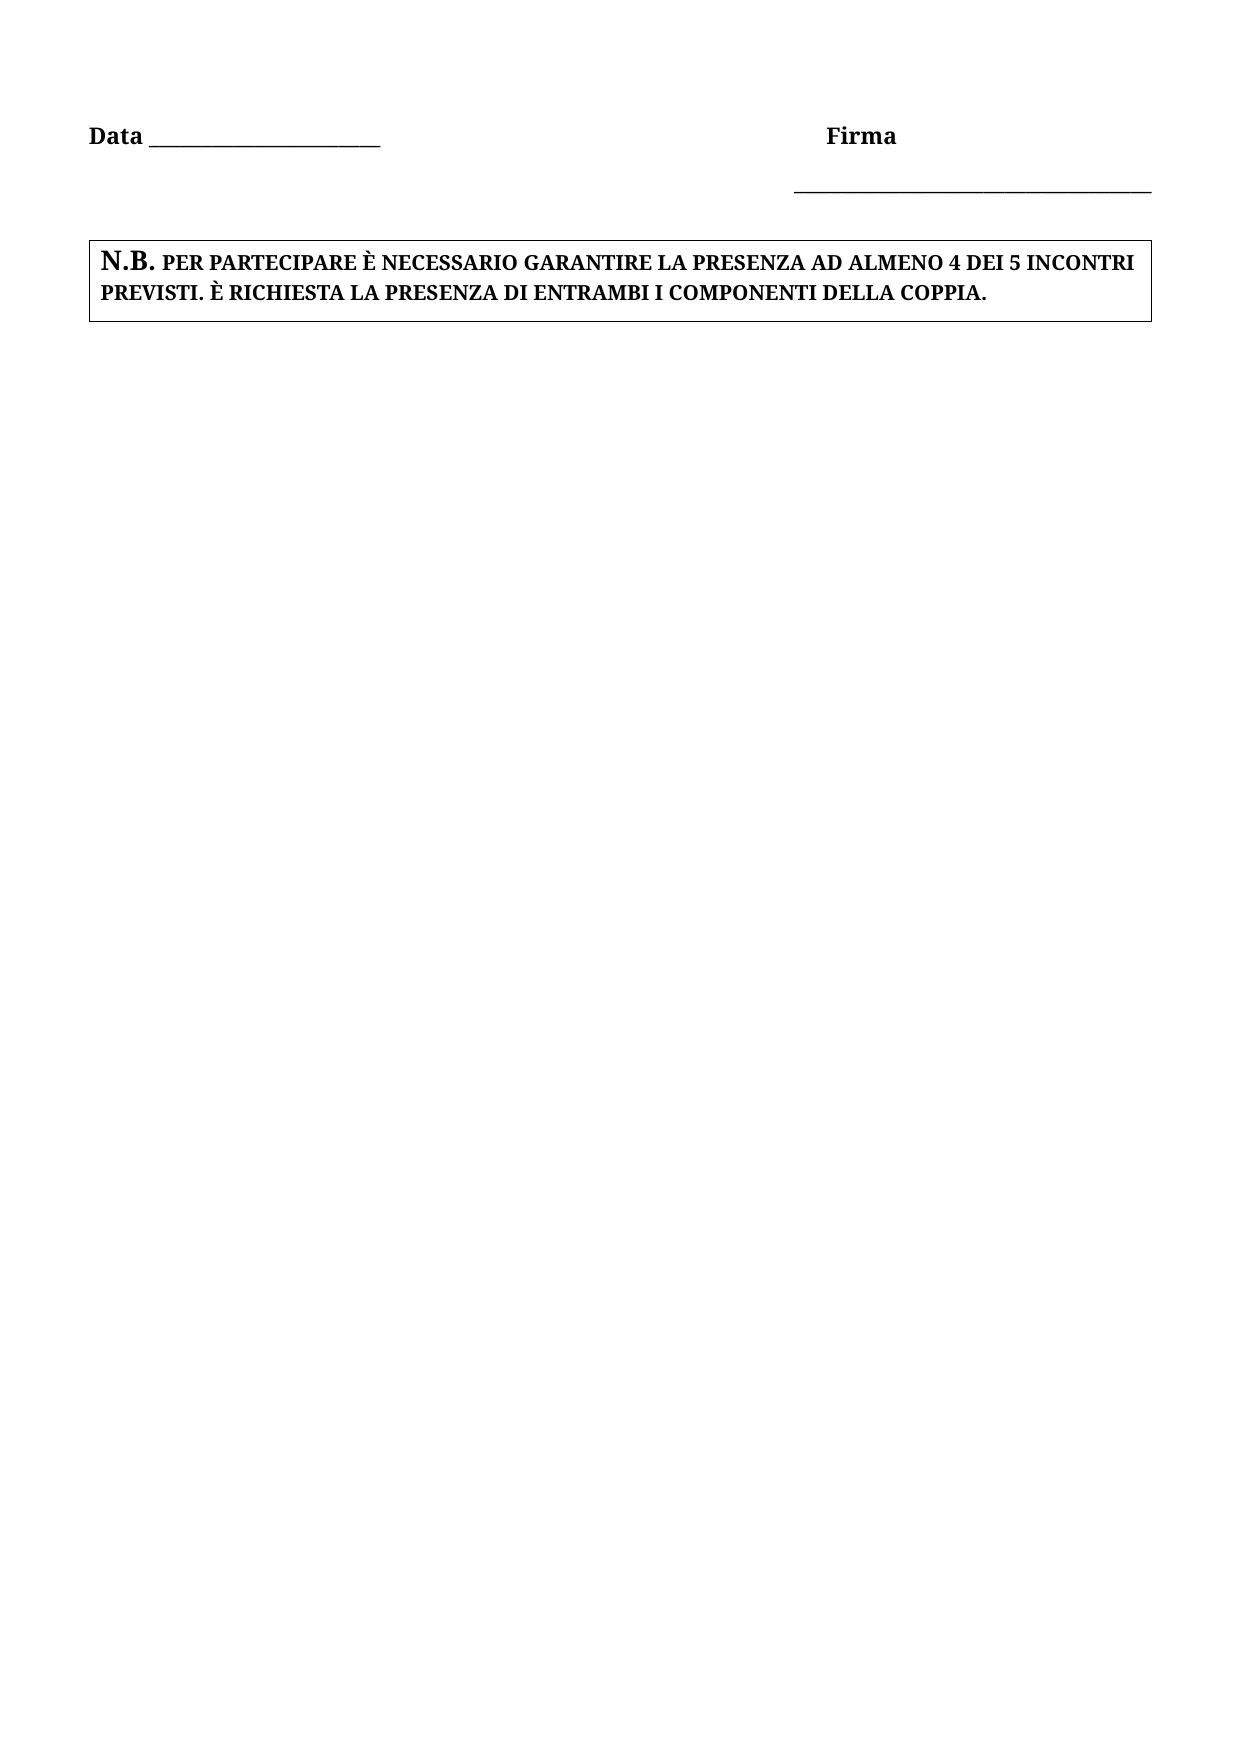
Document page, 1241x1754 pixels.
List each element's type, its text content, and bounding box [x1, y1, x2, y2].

text Data ______________________ Firma [89, 89, 1152, 151]
text __________________________________ [89, 166, 1152, 226]
table_header N.B. PER PARTECIPARE È NECESSARIO GARANTIRE 4 DEI 5 INCONTRI PREVISTI. È RICHIESTA I COMPONENTI DELLA COPPIA. [90, 241, 1151, 321]
